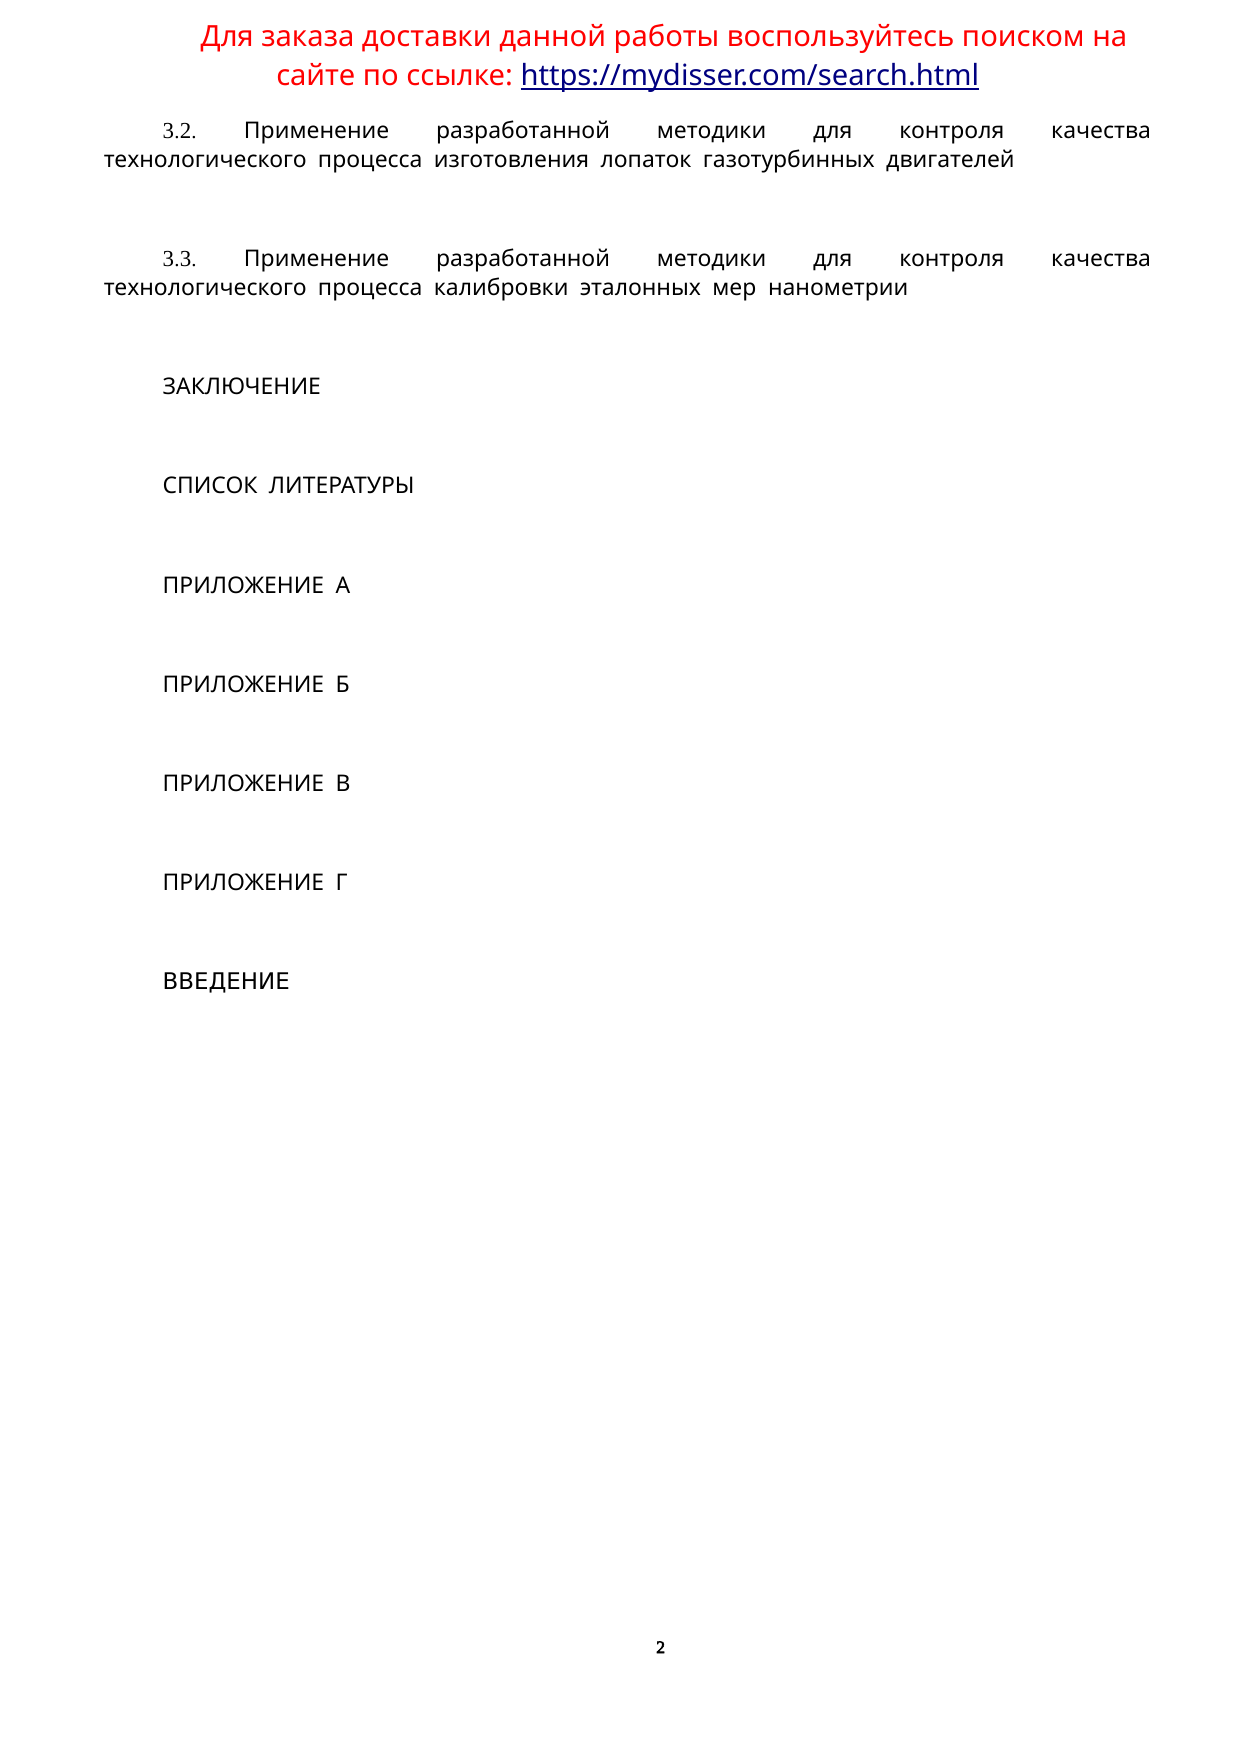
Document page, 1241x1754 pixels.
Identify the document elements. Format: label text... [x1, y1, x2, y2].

text ВВЕДЕНИЕ [103, 966, 1152, 994]
text ПРИЛОЖЕНИЕ В [103, 767, 1152, 796]
text 3.2. Применение разработанной методики для контроля качества технологического процесса изготовления лопаток газотурбинных двигателей [103, 115, 1152, 172]
text ПРИЛОЖЕНИЕ А [103, 569, 1152, 598]
text 3.3. Применение разработанной методики для контроля качества технологического процесса калибровки эталонных мер нанометрии [103, 243, 1152, 300]
text ЗАКЛЮЧЕНИЕ [103, 371, 1152, 399]
text ПРИЛОЖЕНИЕ Б [103, 668, 1152, 697]
text СПИСОК ЛИТЕРАТУРЫ [103, 470, 1152, 499]
text ПРИЛОЖЕНИЕ Г [103, 867, 1152, 895]
